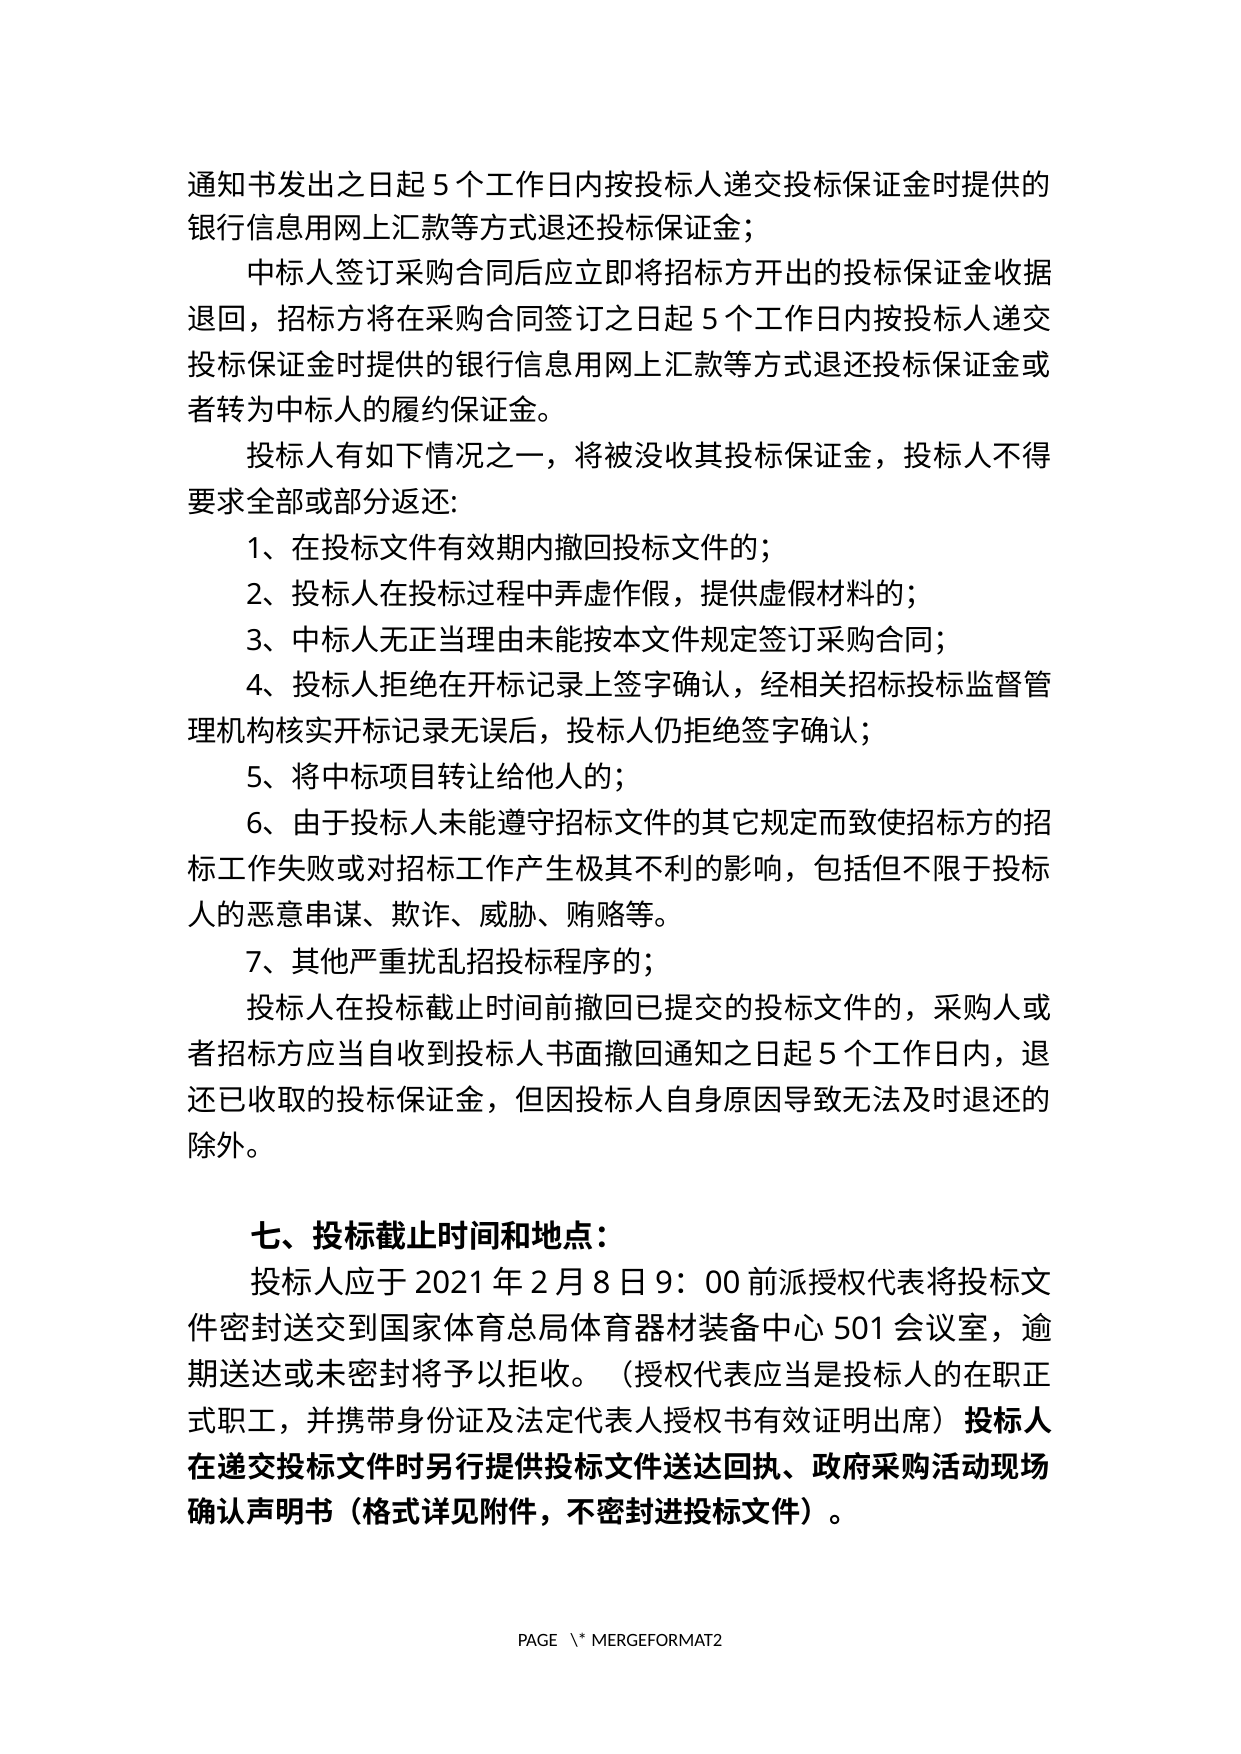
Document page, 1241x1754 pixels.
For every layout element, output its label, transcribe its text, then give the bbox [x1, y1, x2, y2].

text 七、投标截止时间和地点： [187, 1211, 1053, 1257]
text 2、投标人在投标过程中弄虚作假，提供虚假材料的； [187, 567, 1053, 613]
text 4、投标人拒绝在开标记录上签字确认，经相关招标投标监督管理机构核实开标记录无误后，投标人仍拒绝签字确认； [187, 659, 1053, 751]
text 投标人在投标截止时间前撤回已提交的投标文件的，采购人或者招标方应当自收到投标人书面撤回通知之日起５个工作日内，退还已收取的投标保证金，但因投标人自身原因导致无法及时退还的除外。 [187, 982, 1053, 1165]
text 1、在投标文件有效期内撤回投标文件的； [187, 522, 1053, 567]
text 6、由于投标人未能遵守招标文件的其它规定而致使招标方的招标工作失败或对招标工作产生极其不利的影响，包括但不限于投标人的恶意串谋、欺诈、威胁、贿赂等。 [187, 797, 1053, 934]
text 投标人有如下情况之一，将被没收其投标保证金，投标人不得要求全部或部分返还: [187, 430, 1053, 522]
text 5、将中标项目转让给他人的； [187, 751, 1053, 797]
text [187, 162, 1053, 247]
text 中标人签订采购合同后应立即将招标方开出的投标保证金收据退回，招标方将在采购合同签订之日起5个工作日内按投标人递交投标保证金时提供的银行信息用网上汇款等方式退还投标保证金或者转为中标人的履约保证金。 [187, 247, 1053, 430]
text 3、中标人无正当理由未能按本文件规定签订采购合同； [187, 613, 1053, 659]
text 投标人应于2021年2月8日9：00前派授权代表将投标文件密封送交到国家体育总局体育器材装备中心501会议室，逾期送达或未密封将予以拒收。（授权代表应当是投标人的在职正式职工，并携带身份证及法定代表人授权书有效证明出席）投标人在递交投标文件时另行提供投标文件送达回执、政府采购活动现场确认声明书（格式详见附件，不密封进投标文件）。 [187, 1257, 1053, 1532]
text 7、其他严重扰乱招投标程序的； [187, 934, 1053, 982]
